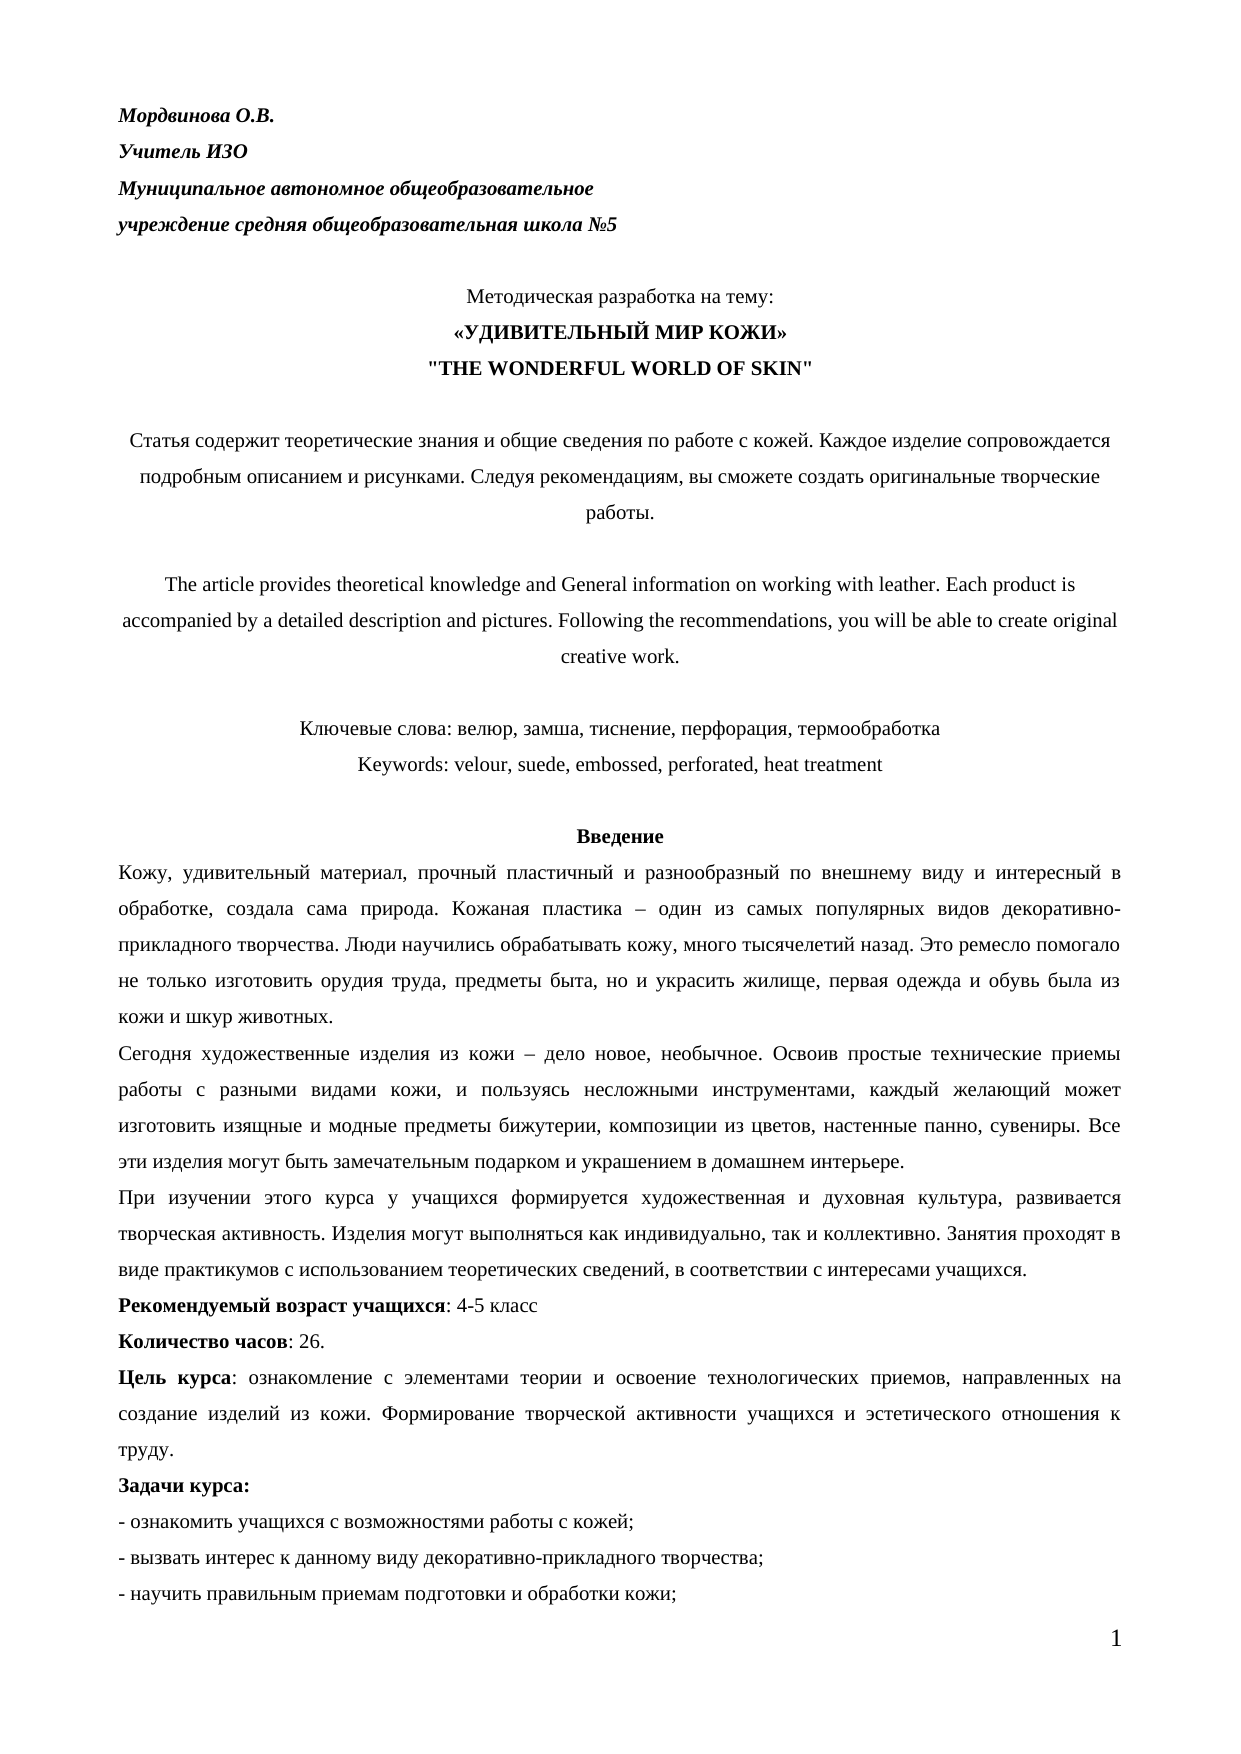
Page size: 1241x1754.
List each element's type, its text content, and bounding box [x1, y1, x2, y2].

subtitle Мордвинова О.В. [118, 103, 1122, 127]
subtitle Введение [118, 824, 1122, 848]
text Сегодня художественные изделия из кожи – дело новое, необычное. Освоив простые технические приемы работы с разными видами кожи, и пользуясь несложными инструментами, каждый желающий может изготовить изящные и модные предметы бижутерии, композиции из цветов, настенные панно, сувениры. Все эти изделия могут быть замечательным подарком и украшением в домашнем интерьере. [118, 1041, 1122, 1173]
text Учитель ИЗО [118, 139, 1122, 163]
text Рекомендуемый возраст учащихся: 4-5 класс [118, 1293, 1122, 1317]
text Keywords: velour, suede, embossed, perforated, heat treatment [118, 752, 1122, 776]
text учреждение средняя общеобразовательная школа №5 [118, 212, 1122, 236]
text Кожу, удивительный материал, прочный пластичный и разнообразный по внешнему виду и интересный в обработке, создала сама природа. Кожаная пластика – один из самых популярных видов декоративно-прикладного творчества. Люди научились обрабатывать кожу, много тысячелетий назад. Это ремесло помогало не только изготовить орудия труда, предметы быта, но и украсить жилище, первая одежда и обувь была из кожи и шкур животных. [118, 860, 1122, 1028]
text При изучении этого курса у учащихся формируется художественная и духовная культура, развивается творческая активность. Изделия могут выполняться как индивидуально, так и коллективно. Занятия проходят в виде практикумов с использованием теоретических сведений, в соответствии с интересами учащихся. [118, 1185, 1122, 1281]
text Ключевые слова: велюр, замша, тиснение, перфорация, термообработка [118, 716, 1122, 740]
text "THE WONDERFUL WORLD OF SKIN" [118, 356, 1122, 380]
text The article provides theoretical knowledge and General information on working with leather. Each product is accompanied by a detailed description and pictures. Following the recommendations, you will be able to create original creative work. [118, 572, 1122, 668]
text «УДИВИТЕЛЬНЫЙ МИР КОЖИ» [118, 320, 1122, 344]
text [118, 1473, 1122, 1605]
text Количество часов: 26. [118, 1329, 1122, 1353]
text Методическая разработка на тему: [118, 284, 1122, 308]
text Муниципальное автономное общеобразовательное [118, 176, 1122, 199]
text Статья содержит теоретические знания и общие сведения по работе с кожей. Каждое изделие сопровождается подробным описанием и рисунками. Следуя рекомендациям, вы сможете создать оригинальные творческие работы. [118, 428, 1122, 524]
text Цель курса: ознакомление с элементами теории и освоение технологических приемов, направленных на создание изделий из кожи. Формирование творческой активности учащихся и эстетического отношения к труду. [118, 1365, 1122, 1461]
